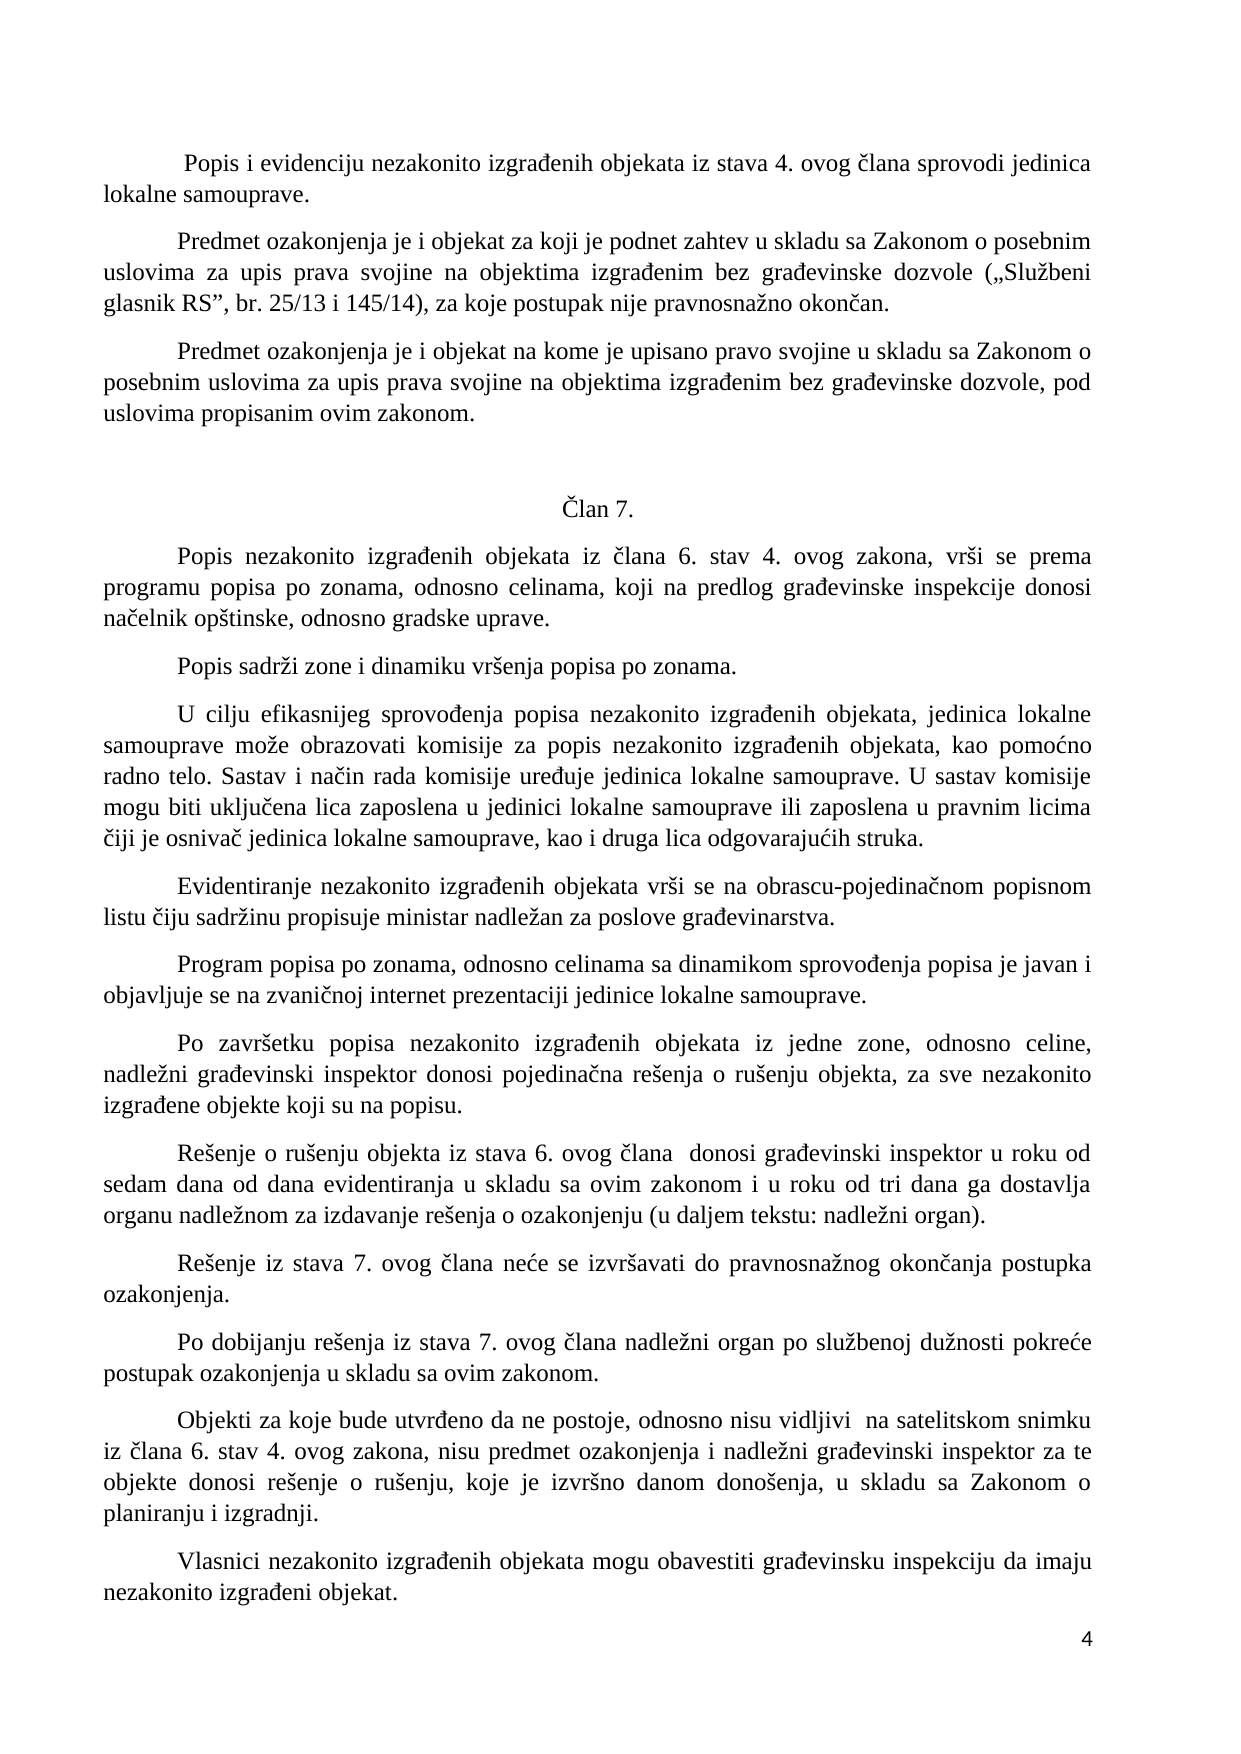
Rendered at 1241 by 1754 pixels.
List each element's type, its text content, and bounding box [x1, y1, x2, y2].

text Rešenje o rušenju objekta iz stava 6. ovog člana donosi građevinski inspektor u roku od sedam dana od dana evidentiranja u skladu sa ovim zakonom i u roku od tri dana ga dostavlja organu nadležnom za izdavanje rešenja o ozakonjenju (u daljem tekstu: nadležni organ). [103, 1138, 1093, 1229]
text Program popisa po zonama, odnosno celinama sa dinamikom sprovođenja popisa je javan i objavljuje se na zvaničnoj internet prezentaciji jedinice lokalne samouprave. [103, 949, 1093, 1009]
text Rešenje iz stava 7. ovog člana neće se izvršavati do pravnosnažnog okončanja postupka ozakonjenja. [103, 1248, 1093, 1308]
text Član 7. [103, 494, 1093, 522]
text U cilju efikasnijeg sprovođenja popisa nezakonito izgrađenih objekata, jedinica lokalne samouprave može obrazovati komisije za popis nezakonito izgrađenih objekata, kao pomoćno radno telo. Sastav i način rada komisije uređuje jedinica lokalne samouprave. U sastav komisije mogu biti uključena lica zaposlena u jedinici lokalne samouprave ili zaposlena u pravnim licima čiji je osnivač jedinica lokalne samouprave, kao i druga lica odgovarajućih struka. [103, 699, 1093, 852]
text Popis i evidenciju nezakonito izgrađenih objekata iz stava 4. ovog člana sprovodi jedinica lokalne samouprave. [103, 148, 1093, 207]
text Vlasnici nezakonito izgrađenih objekata mogu obavestiti građevinsku inspekciju da imaju nezakonito izgrađeni objekat. [103, 1546, 1093, 1606]
text Po završetku popisa nezakonito izgrađenih objekata iz jedne zone, odnosno celine, nadležni građevinski inspektor donosi pojedinačna rešenja o rušenju objekta, za sve nezakonito izgrađene objekte koji su na popisu. [103, 1028, 1093, 1119]
text Evidentiranje nezakonito izgrađenih objekata vrši se na obrascu-pojedinačnom popisnom listu čiju sadržinu propisuje ministar nadležan za poslove građevinarstva. [103, 871, 1093, 931]
text Popis nezakonito izgrađenih objekata iz člana 6. stav 4. ovog zakona, vrši se prema programu popisa po zonama, odnosno celinama, koji na predlog građevinske inspekcije donosi načelnik opštinske, odnosno gradske uprave. [103, 541, 1093, 632]
text Po dobijanju rešenja iz stava 7. ovog člana nadležni organ po službenoj dužnosti pokreće postupak ozakonjenja u skladu sa ovim zakonom. [103, 1327, 1093, 1386]
text Predmet ozakonjenja je i objekat za koji je podnet zahtev u skladu sa Zakonom o posebnim uslovima za upis prava svojine na objektima izgrađenim bez građevinske dozvole („Službeni glasnik RS”, br. 25/13 i 145/14), za koje postupak nije pravnosnažno okončan. [103, 226, 1093, 317]
text Objekti za koje bude utvrđeno da ne postoje, odnosno nisu vidljivi na satelitskom snimku iz člana 6. stav 4. ovog zakona, nisu predmet ozakonjenja i nadležni građevinski inspektor za te objekte donosi rešenje o rušenju, koje je izvršno danom donošenja, u skladu sa Zakonom o planiranju i izgradnji. [103, 1405, 1093, 1527]
text Predmet ozakonjenja je i objekat na kome je upisano pravo svojine u skladu sa Zakonom o posebnim uslovima za upis prava svojine na objektima izgrađenim bez građevinske dozvole, pod uslovima propisanim ovim zakonom. [103, 336, 1093, 427]
text Popis sadrži zone i dinamiku vršenja popisa po zonama. [103, 651, 1093, 680]
